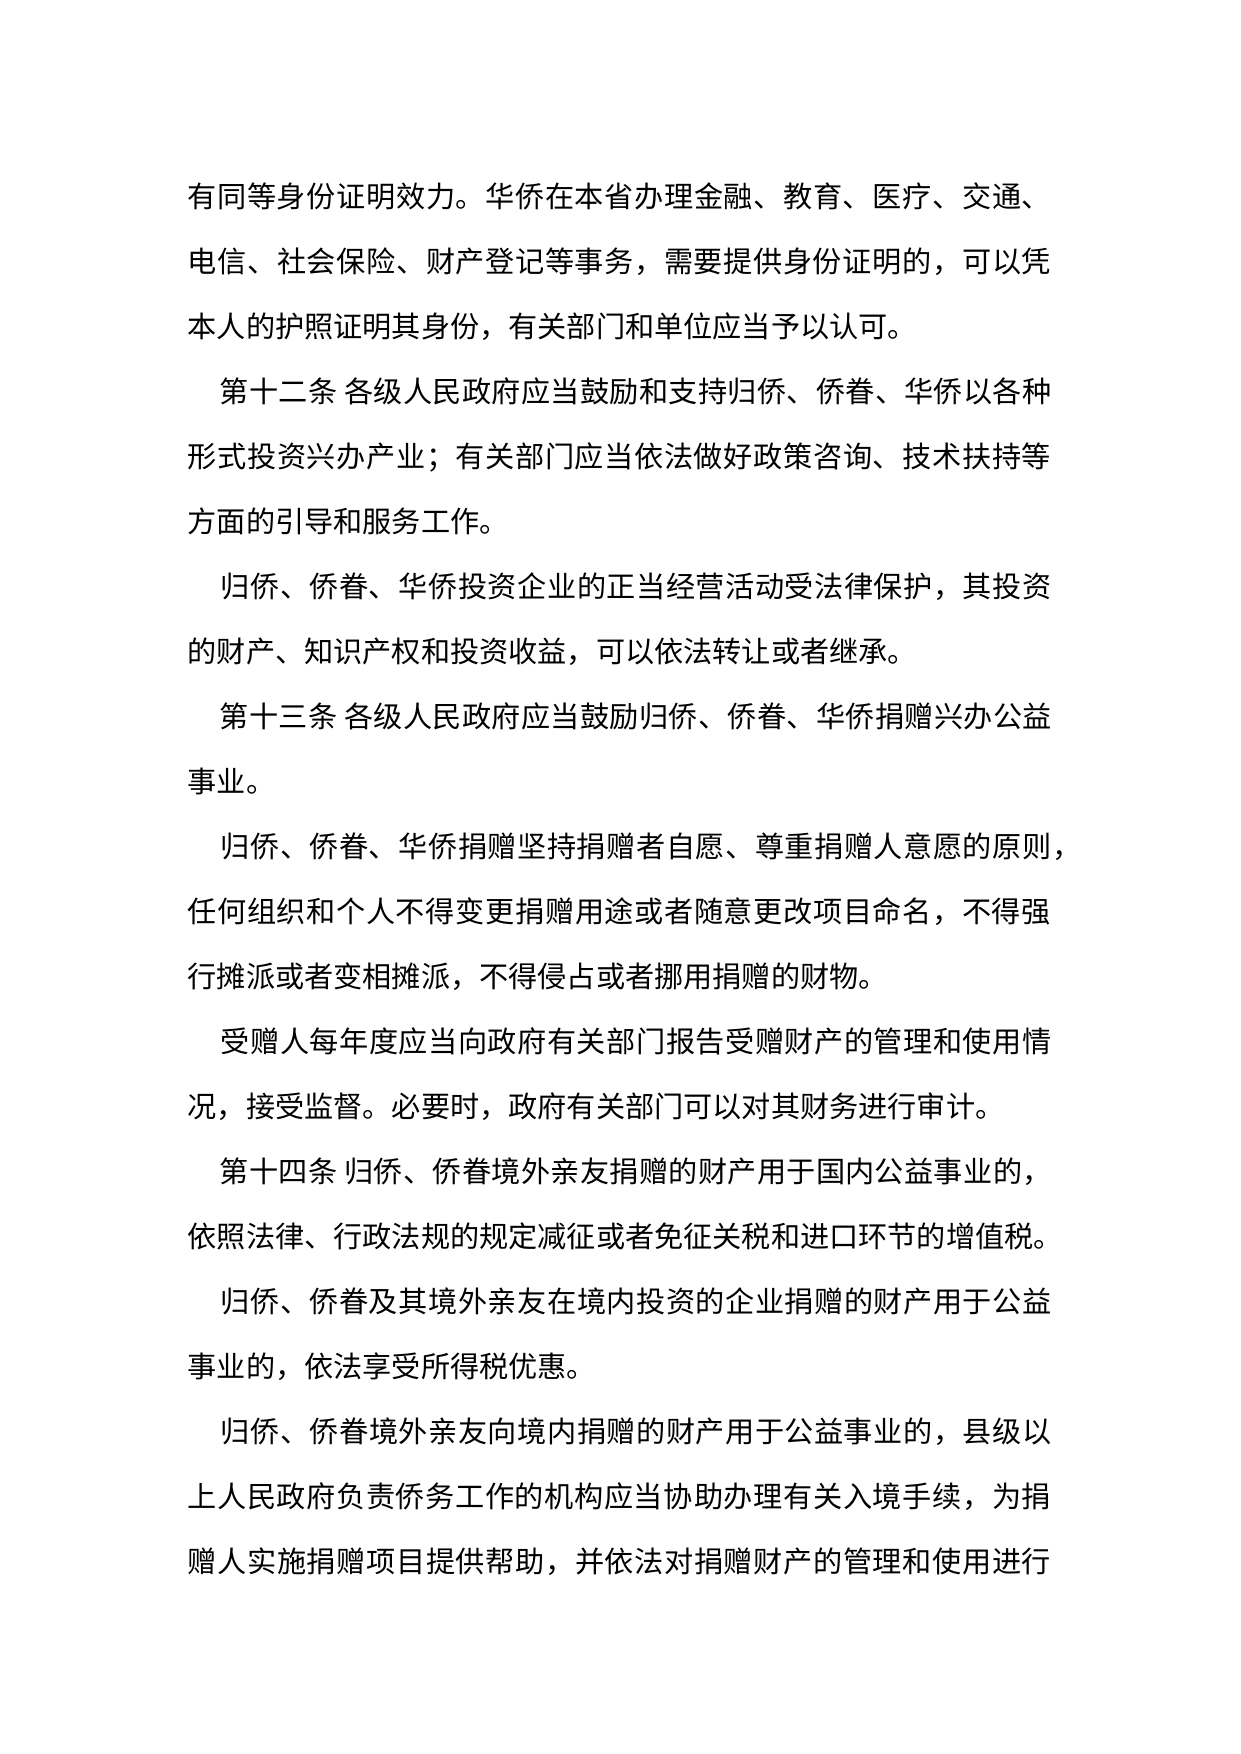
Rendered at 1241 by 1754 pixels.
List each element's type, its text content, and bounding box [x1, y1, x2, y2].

text 归侨、侨眷及其境外亲友在境内投资的企业捐赠的财产用于公益事业的，依法享受所得税优惠。 [187, 1267, 1053, 1397]
text 第十二条 各级人民政府应当鼓励和支持归侨、侨眷、华侨以各种形式投资兴办产业；有关部门应当依法做好政策咨询、技术扶持等方面的引导和服务工作。 [187, 357, 1053, 552]
text 第十四条 归侨、侨眷境外亲友捐赠的财产用于国内公益事业的，依照法律、行政法规的规定减征或者免征关税和进口环节的增值税。 [187, 1137, 1053, 1267]
text 归侨、侨眷、华侨捐赠坚持捐赠者自愿、尊重捐赠人意愿的原则，任何组织和个人不得变更捐赠用途或者随意更改项目命名，不得强行摊派或者变相摊派，不得侵占或者挪用捐赠的财物。 [187, 812, 1053, 1007]
text 受赠人每年度应当向政府有关部门报告受赠财产的管理和使用情况，接受监督。必要时，政府有关部门可以对其财务进行审计。 [187, 1007, 1053, 1137]
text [187, 162, 1053, 357]
text 归侨、侨眷、华侨投资企业的正当经营活动受法律保护，其投资的财产、知识产权和投资收益，可以依法转让或者继承。 [187, 552, 1053, 682]
text 第十三条 各级人民政府应当鼓励归侨、侨眷、华侨捐赠兴办公益事业。 [187, 682, 1053, 812]
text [187, 1397, 1053, 1592]
